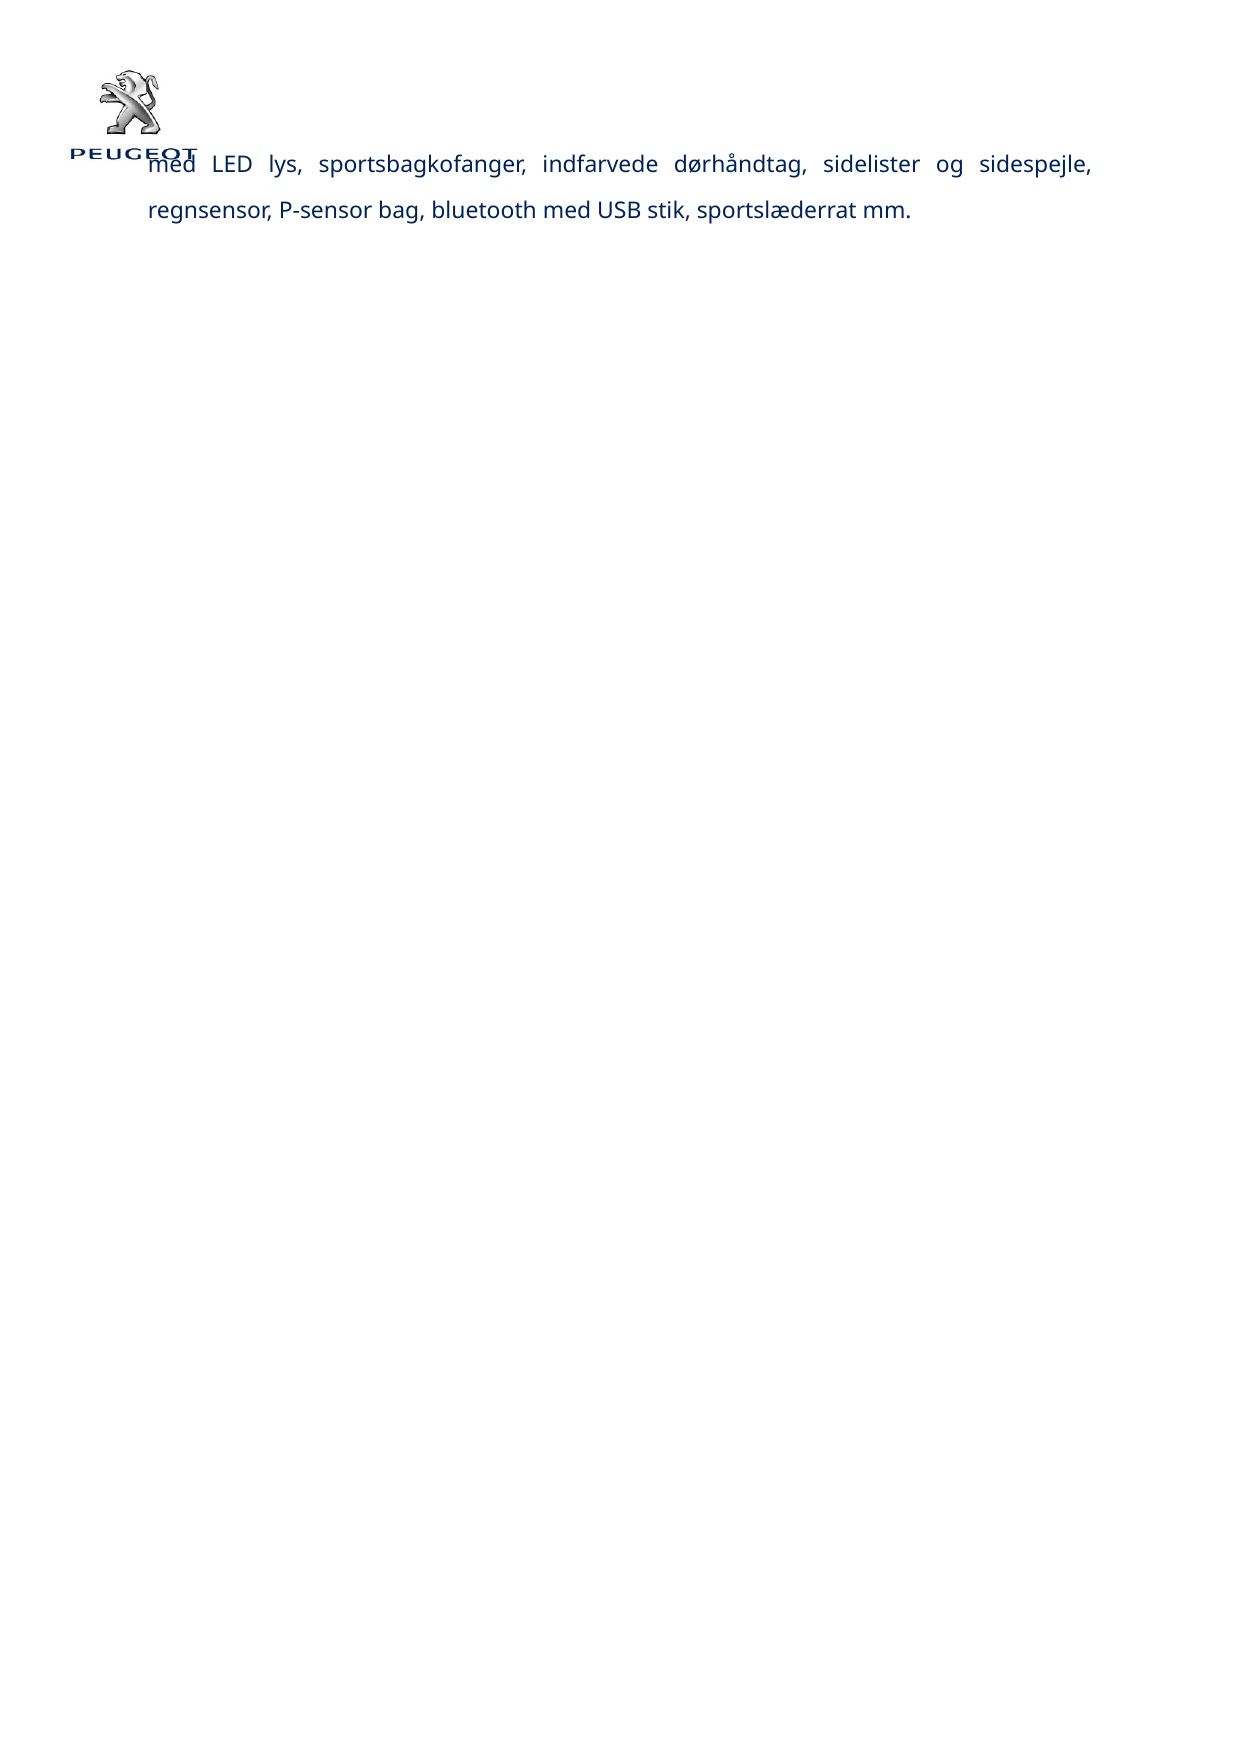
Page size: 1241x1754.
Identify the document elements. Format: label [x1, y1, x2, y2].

picture [0, 0, 236, 177]
title [148, 148, 1093, 226]
